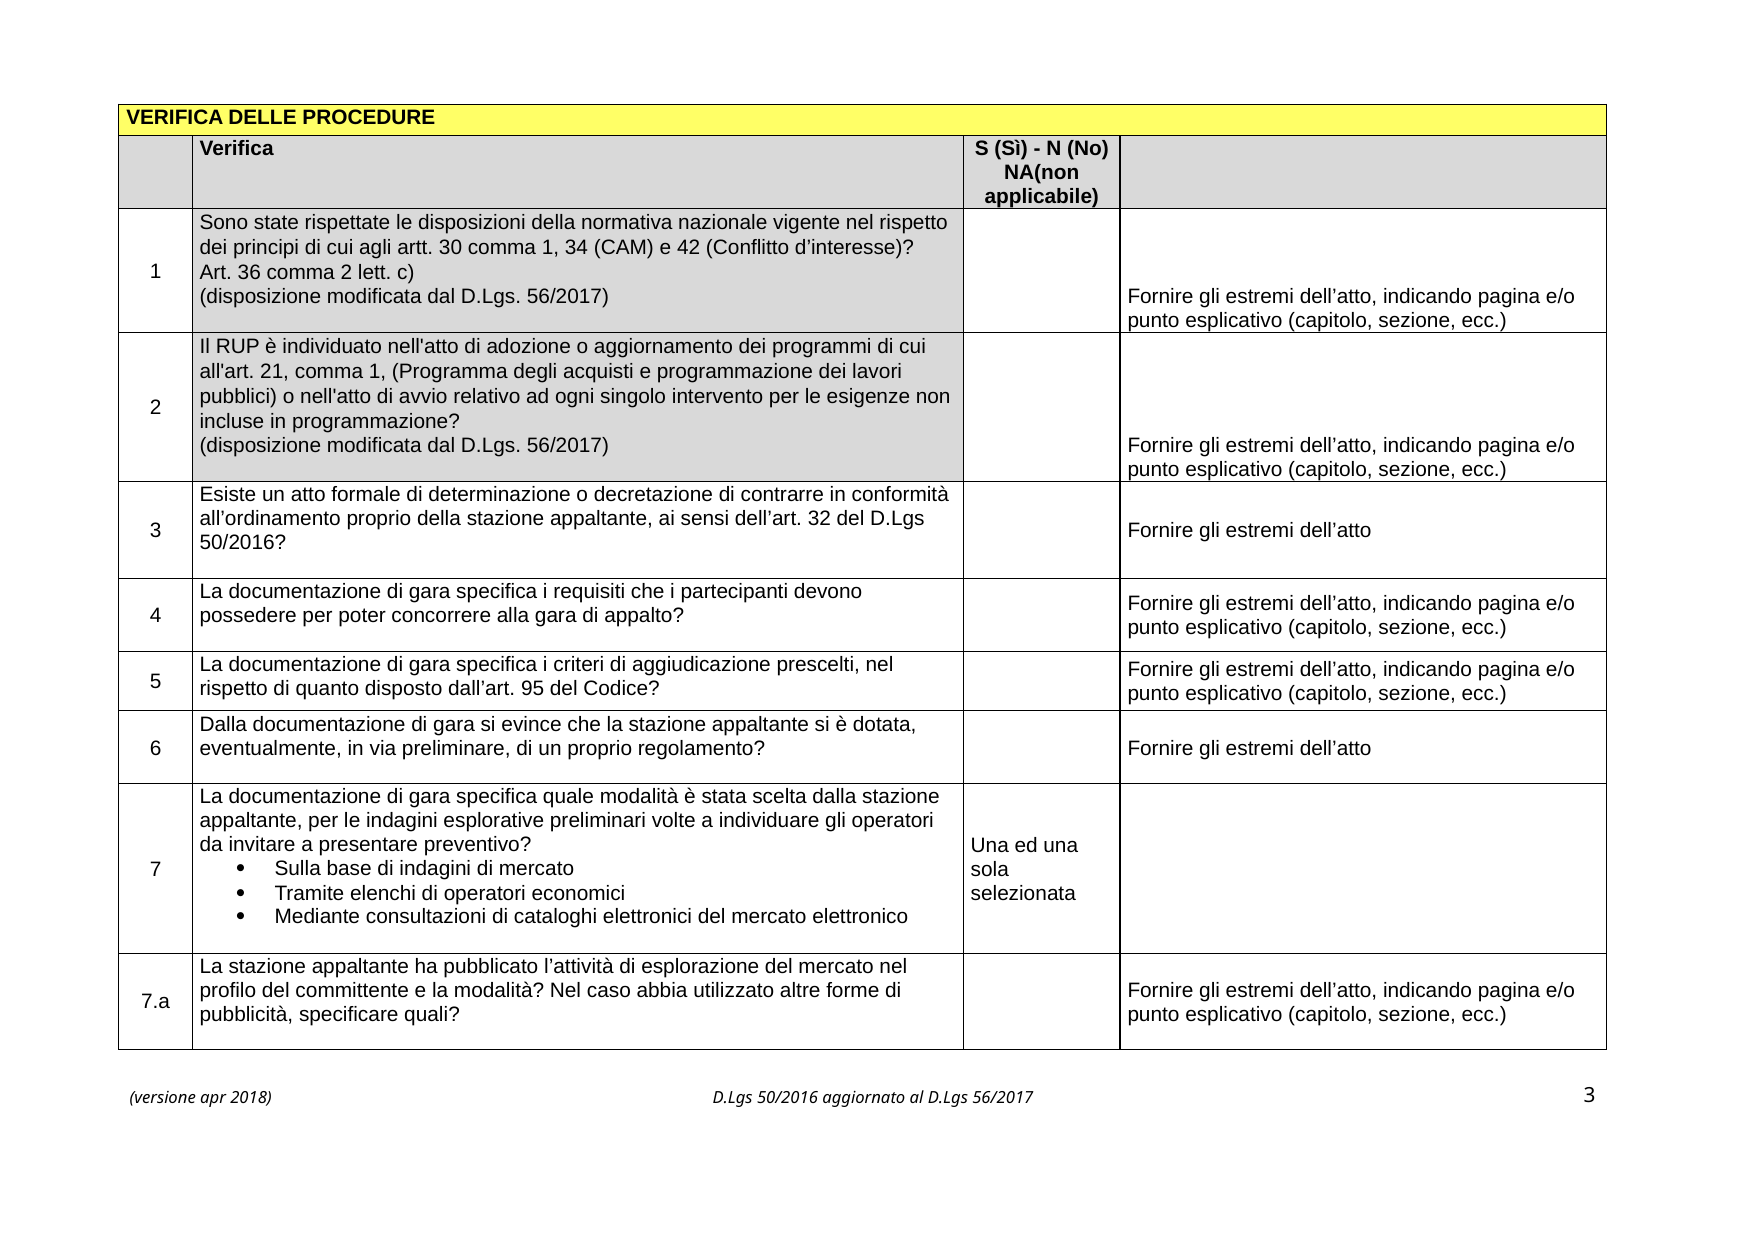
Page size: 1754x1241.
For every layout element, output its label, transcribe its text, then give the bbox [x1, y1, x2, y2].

table_cell Esiste un atto formale di determinazione o decretazione di contrarre in conformità all’ordinamento proprio della stazione appaltante, ai sensi dell’art. 32 del D.Lgs 50/2016? [193, 482, 963, 578]
table_cell Sono state rispettate le disposizioni della normativa nazionale vigente nel rispetto dei principi di cui agli artt. 30 comma 1, 34 (CAM) e 42 (Conflitto d’interesse)? Art. 36 comma 2 lett. c) (disposizione modificata dal D.Lgs. 56/2017) [193, 209, 963, 332]
table_cell 7 [119, 784, 192, 952]
table_cell [1121, 784, 1606, 952]
table_cell Verifica [193, 136, 963, 208]
table_cell Fornire gli estremi dell’atto [1121, 482, 1606, 578]
table_cell S (Sì) - N (No) NA(non applicabile) [964, 136, 1119, 208]
table_cell Dalla documentazione di gara si evince che la stazione appaltante si è dotata, eventualmente, in via preliminare, di un proprio regolamento? [193, 711, 963, 783]
table_header VERIFICA DELLE PROCEDURE [119, 105, 1606, 135]
table_cell [1121, 136, 1606, 208]
table_cell 2 [119, 333, 192, 481]
table_cell [964, 209, 1119, 332]
table_cell [964, 333, 1119, 481]
table_cell Fornire gli estremi dell’atto, indicando pagina e/o punto esplicativo (capitolo, sezione, ecc.) [1121, 579, 1606, 651]
table_cell Fornire gli estremi dell’atto, indicando pagina e/o punto esplicativo (capitolo, sezione, ecc.) [1121, 652, 1606, 710]
table_cell [964, 579, 1119, 651]
table_cell 5 [119, 652, 192, 710]
table_cell Il RUP è individuato nell'atto di adozione o aggiornamento dei programmi di cui all'art. 21, comma 1, (Programma degli acquisti e programmazione dei lavori pubblici) o nell'atto di avvio relativo ad ogni singolo intervento per le esigenze non incluse in programmazione? (disposizione modificata dal D.Lgs. 56/2017) [193, 333, 963, 481]
table_cell [119, 136, 192, 208]
table_cell Una ed una sola selezionata [964, 784, 1119, 952]
table_cell La stazione appaltante ha pubblicato l’attività di esplorazione del mercato nel profilo del committente e la modalità? Nel caso abbia utilizzato altre forme di pubblicità, specificare quali? [193, 954, 963, 1049]
table_cell La documentazione di gara specifica i criteri di aggiudicazione prescelti, nel rispetto di quanto disposto dall’art. 95 del Codice? [193, 652, 963, 710]
table_cell [964, 954, 1119, 1049]
table_cell [964, 711, 1119, 783]
table_cell La documentazione di gara specifica i requisiti che i partecipanti devono possedere per poter concorrere alla gara di appalto? [193, 579, 963, 651]
table_cell [964, 652, 1119, 710]
table_cell Fornire gli estremi dell’atto, indicando pagina e/o punto esplicativo (capitolo, sezione, ecc.) [1121, 333, 1606, 481]
table_cell Fornire gli estremi dell’atto, indicando pagina e/o punto esplicativo (capitolo, sezione, ecc.) [1121, 209, 1606, 332]
table_cell 6 [119, 711, 192, 783]
table_cell La documentazione di gara specifica quale modalità è stata scelta dalla stazione appaltante, per le indagini esplorative preliminari volte a individuare gli operatori da invitare a presentare preventivo? Sulla base di indagini di mercato Tramite elenchi di operatori economici Mediante consultazioni di cataloghi elettronici del mercato elettronico [193, 784, 963, 952]
table_cell 7.a [119, 954, 192, 1049]
table_cell Fornire gli estremi dell’atto [1121, 711, 1606, 783]
table_cell 1 [119, 209, 192, 332]
table_cell 4 [119, 579, 192, 651]
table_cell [1121, 954, 1606, 1049]
table_cell [964, 482, 1119, 578]
table_cell 3 [119, 482, 192, 578]
